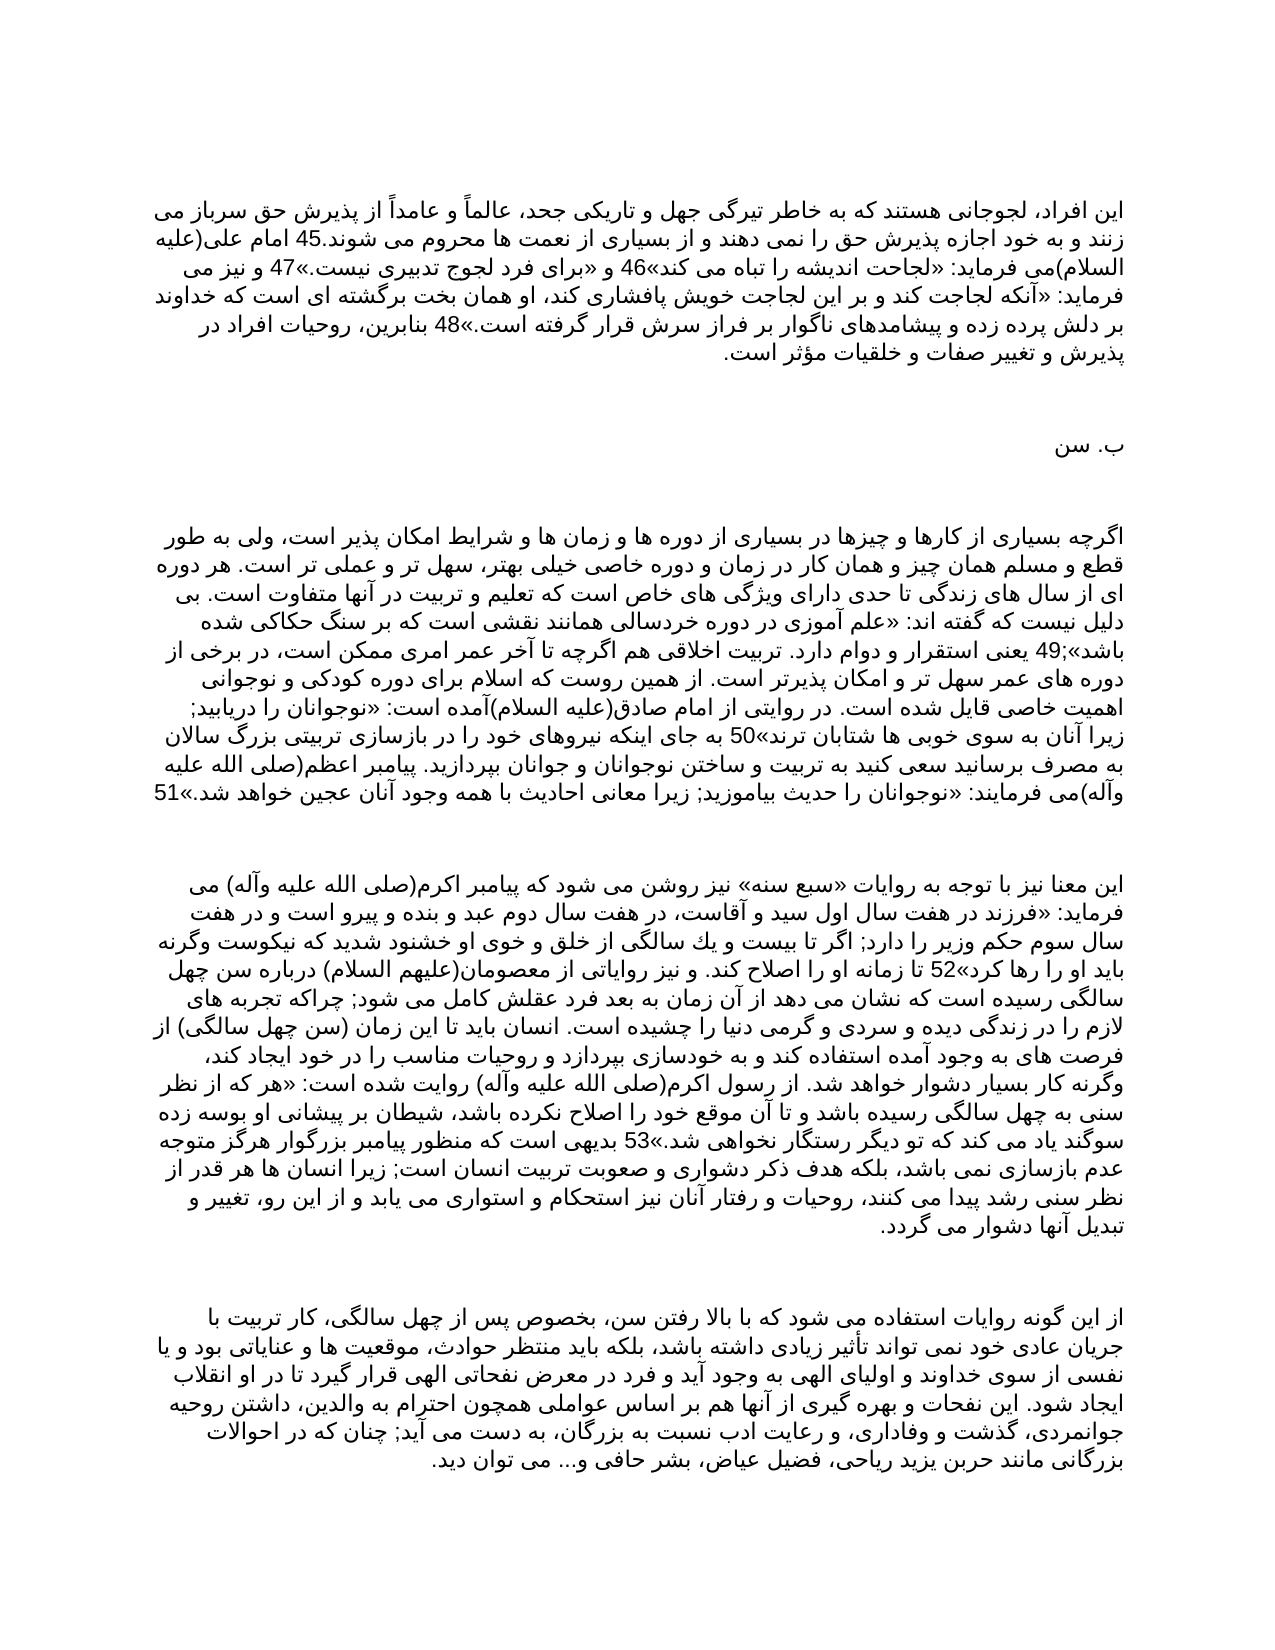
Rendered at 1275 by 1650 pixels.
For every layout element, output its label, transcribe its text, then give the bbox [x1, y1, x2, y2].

text اگرچه بسيارى از كارها و چيزها در بسيارى از دوره ها و زمان ها و شرايط امكان پذير است، ولى به طور قطع و مسلم همان چيز و همان كار در زمان و دوره خاصى خيلى بهتر، سهل تر و عملى تر است. هر دوره اى از سال هاى زندگى تا حدى داراى ويژگى هاى خاص است كه تعليم و تربيت در آنها متفاوت است. بى دليل نيست كه گفته اند: «علم آموزى در دوره خردسالى همانند نقشى است كه بر سنگ حكاكى شده باشد»;49 يعنى استقرار و دوام دارد. تربيت اخلاقى هم اگرچه تا آخر عمر امرى ممكن است، در برخى از دوره هاى عمر سهل تر و امكان پذيرتر است. از همين روست كه اسلام براى دوره كودكى و نوجوانى اهميت خاصى قايل شده است. در روايتى از امام صادق(عليه السلام)آمده است: «نوجوانان را دريابيد; زيرا آنان به سوى خوبى ها شتابان ترند»50 به جاى اينكه نيروهاى خود را در بازسازى تربيتى بزرگ سالان به مصرف برسانيد سعى كنيد به تربيت و ساختن نوجوانان و جوانان بپردازيد. پيامبر اعظم(صلى الله عليه وآله)مى فرمايند: «نوجوانان را حديث بياموزيد; زيرا معانى احاديث با همه وجود آنان عجين خواهد شد.»51 [150, 523, 1125, 805]
text اين معنا نيز با توجه به روايات «سبع سنه» نيز روشن مى شود كه پيامبر اكرم(صلى الله عليه وآله) مى فرمايد: «فرزند در هفت سال اول سيد و آقاست، در هفت سال دوم عبد و بنده و پيرو است و در هفت سال سوم حكم وزير را دارد; اگر تا بيست و يك سالگى از خلق و خوى او خشنود شديد كه نيكوست وگرنه بايد او را رها كرد»52 تا زمانه او را اصلاح كند. و نيز رواياتى از معصومان(عليهم السلام) درباره سن چهل سالگى رسيده است كه نشان مى دهد از آن زمان به بعد فرد عقلش كامل مى شود; چراكه تجربه هاى لازم را در زندگى ديده و سردى و گرمى دنيا را چشيده است. انسان بايد تا اين زمان (سن چهل سالگى) از فرصت هاى به وجود آمده استفاده كند و به خودسازى بپردازد و روحيات مناسب را در خود ايجاد كند، وگرنه كار بسيار دشوار خواهد شد. از رسول اكرم(صلى الله عليه وآله) روايت شده است: «هر كه از نظر سنى به چهل سالگى رسيده باشد و تا آن موقع خود را اصلاح نكرده باشد، شيطان بر پيشانى او بوسه زده سوگند ياد مى كند كه تو ديگر رستگار نخواهى شد.»53 بديهى است كه منظور پيامبر بزرگوار هرگز متوجه عدم بازسازى نمى باشد، بلكه هدف ذكر دشوارى و صعوبت تربيت انسان است; زيرا انسان ها هر قدر از نظر سنى رشد پيدا مى كنند، روحيات و رفتار آنان نيز استحكام و استوارى مى يابد و از اين رو، تغيير و تبديل آنها دشوار مى گردد. [150, 871, 1125, 1238]
text ب. سن [150, 431, 1125, 457]
text از اين گونه روايات استفاده مى شود كه با بالا رفتن سن، بخصوص پس از چهل سالگى، كار تربيت با جريان عادى خود نمى تواند تأثير زيادى داشته باشد، بلكه بايد منتظر حوادث، موقعيت ها و عناياتى بود و يا نفسى از سوى خداوند و اولياى الهى به وجود آيد و فرد در معرض نفحاتى الهى قرار گيرد تا در او انقلاب ايجاد شود. اين نفحات و بهره گيرى از آنها هم بر اساس عواملى همچون احترام به والدين، داشتن روحيه جوانمردى، گذشت و وفادارى، و رعايت ادب نسبت به بزرگان، به دست مى آيد; چنان كه در احوالات بزرگانى مانند حربن يزيد رياحى، فضيل عياض، بشر حافى و... مى توان ديد. [150, 1304, 1125, 1473]
text اين افراد، لجوجانى هستند كه به خاطر تيرگى جهل و تاريكى جحد، عالماً و عامداً از پذيرش حق سرباز مى زنند و به خود اجازه پذيرش حق را نمى دهند و از بسيارى از نعمت ها محروم مى شوند.45 امام على(عليه السلام)مى فرمايد: «لجاحت انديشه را تباه مى كند»46 و «براى فرد لجوج تدبيرى نيست.»47 و نيز مى فرمايد: «آنكه لجاجت كند و بر اين لجاجت خويش پافشارى كند، او همان بخت برگشته اى است كه خداوند بر دلش پرده زده و پيشامدهاى ناگوار بر فراز سرش قرار گرفته است.»48 بنابرين، روحيات افراد در پذيرش و تغيير صفات و خلقيات مؤثر است. [150, 197, 1125, 365]
